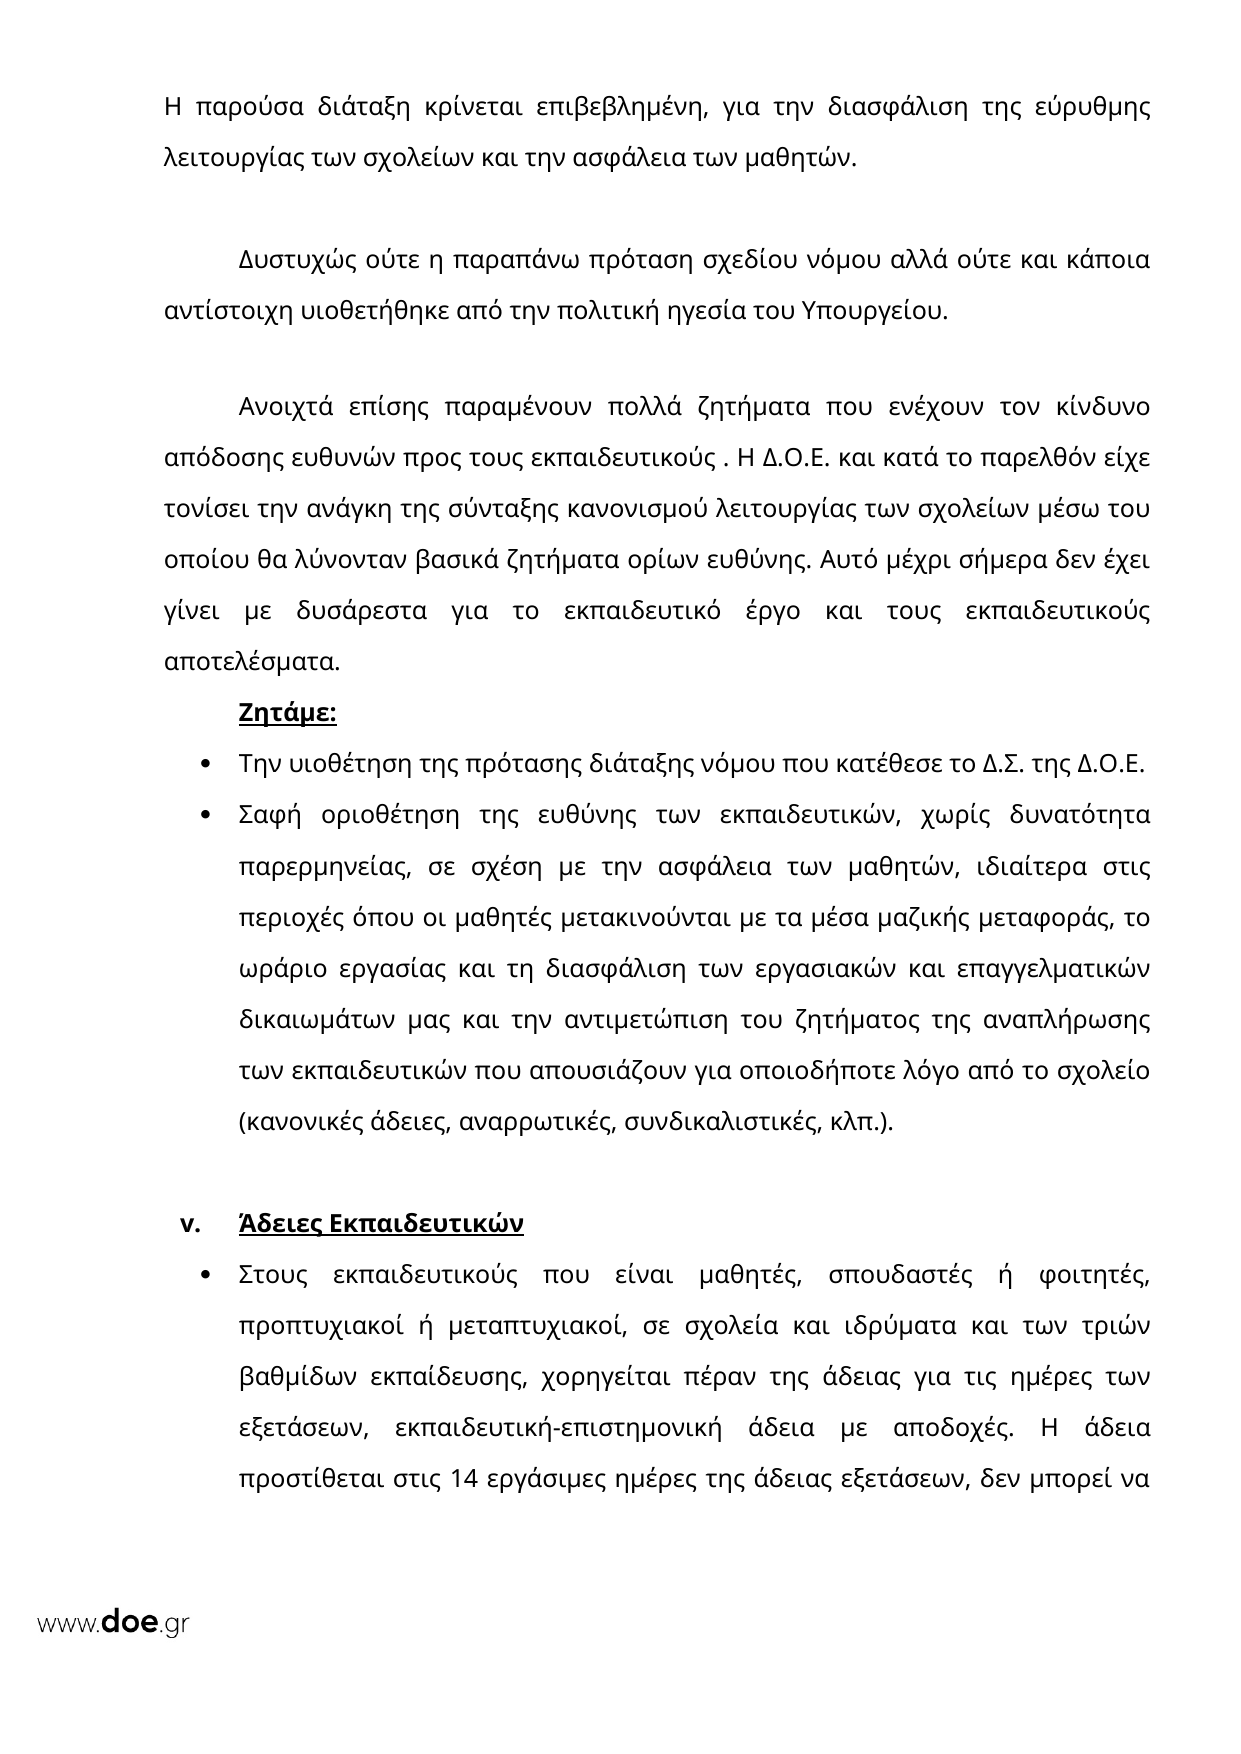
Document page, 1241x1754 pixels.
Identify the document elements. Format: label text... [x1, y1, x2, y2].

text Δυστυχώς ούτε η παραπάνω πρόταση σχεδίου νόμου αλλά ούτε και κάποια αντίστοιχη υιοθετήθηκε από την πολιτική ηγεσία του Υπουργείου. [164, 242, 1152, 327]
text Ανοιχτά επίσης παραμένουν πολλά ζητήματα που ενέχουν τον κίνδυνο απόδοσης ευθυνών προς τους εκπαιδευτικούς . Η Δ.Ο.Ε. και κατά το παρελθόν είχε τονίσει την ανάγκη της σύνταξης κανονισμού λειτουργίας των σχολείων μέσω του οποίου θα λύνονταν βασικά ζητήματα ορίων ευθύνης. Αυτό μέχρι σήμερα δεν έχει γίνει με δυσάρεστα για το εκπαιδευτικό έργο και τους εκπαιδευτικούς αποτελέσματα. [164, 389, 1152, 678]
list Την υιοθέτηση της πρότασης διάταξης νόμου που κατέθεσε το Δ.Σ. της Δ.Ο.Ε. [201, 746, 1152, 780]
list Άδειες Εκπαιδευτικών [201, 1206, 1152, 1239]
picture [0, 1590, 202, 1689]
list Σαφή οριοθέτηση της ευθύνης των εκπαιδευτικών, χωρίς δυνατότητα παρερμηνείας, σε σχέση με την ασφάλεια των μαθητών, ιδιαίτερα στις περιοχές όπου οι μαθητές μετακινούνται με τα μέσα μαζικής μεταφοράς, το ωράριο εργασίας και τη διασφάλιση των εργασιακών και επαγγελματικών δικαιωμάτων μας και την αντιμετώπιση του ζητήματος της αναπλήρωσης των εκπαιδευτικών που απουσιάζουν για οποιοδήποτε λόγο από το σχολείο (κανονικές άδειες, αναρρωτικές, συνδικαλιστικές, κλπ.). [201, 797, 1152, 1137]
text Ζητάμε: [164, 695, 1152, 729]
text Η παρούσα διάταξη κρίνεται επιβεβλημένη, για την διασφάλιση της εύρυθμης λειτουργίας των σχολείων και την ασφάλεια των μαθητών. [164, 89, 1152, 174]
